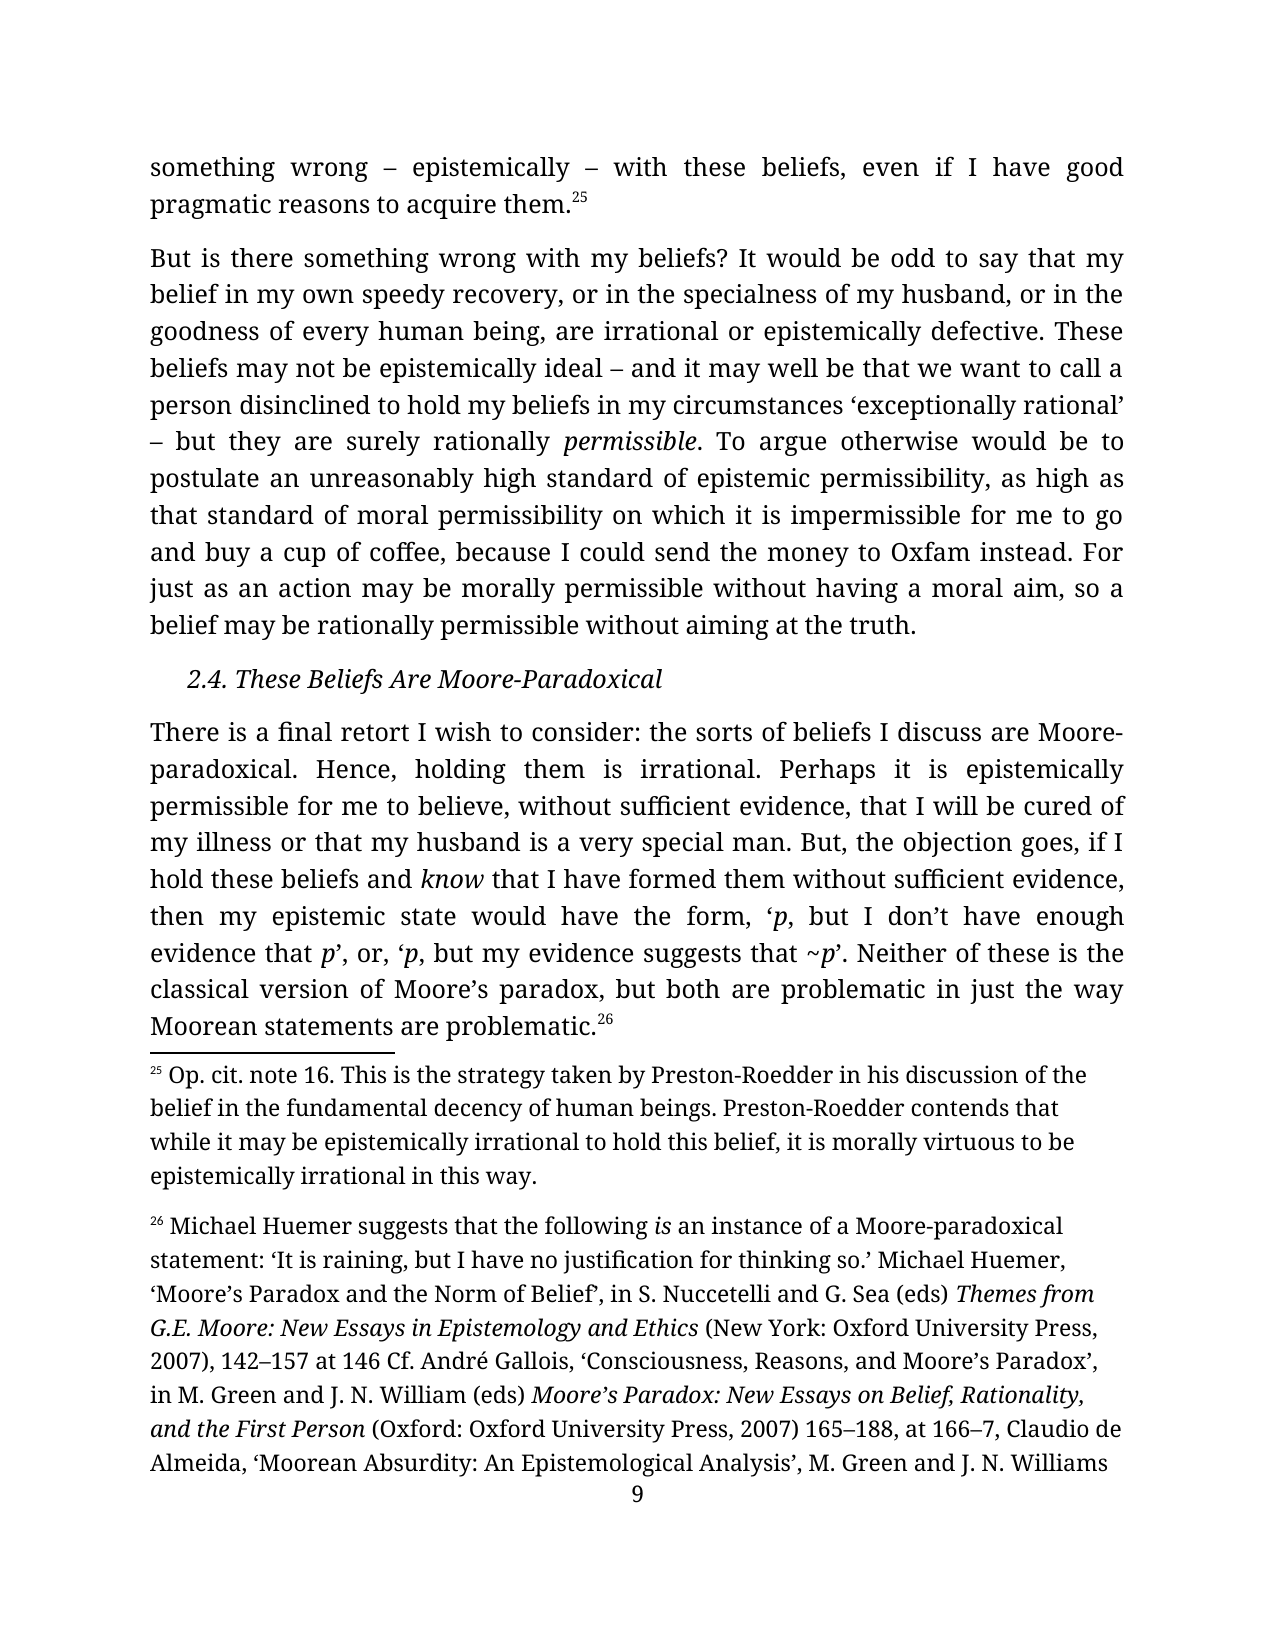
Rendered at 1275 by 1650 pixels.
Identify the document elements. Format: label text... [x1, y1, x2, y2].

text 2.4. These Beliefs Are Moore-Paradoxical [187, 661, 1125, 695]
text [150, 150, 1125, 221]
text But is there something wrong with my beliefs? It would be odd to say that my belief in my own speedy recovery, or in the specialness of my husband, or in the goodness of every human being, are irrational or epistemically defective. These beliefs may not be epistemically ideal – and it may well be that we want to call a person disinclined to hold my beliefs in my circumstances ‘exceptionally rational’ – but they are surely rationally permissible. To argue otherwise would be to postulate an unreasonably high standard of epistemic permissibility, as high as that standard of moral permissibility on which it is impermissible for me to go and buy a cup of coffee, because I could send the money to Oxfam instead. For just as an action may be morally permissible without having a moral aim, so a belief may be rationally permissible without aiming at the truth. [150, 240, 1125, 642]
text There is a final retort I wish to consider: the sorts of beliefs I discuss are Moore-paradoxical. Hence, holding them is irrational. Perhaps it is epistemically permissible for me to believe, without sufficient evidence, that I will be cured of my illness or that my husband is a very special man. But, the objection goes, if I hold these beliefs and know that I have formed them without sufficient evidence, then my epistemic state would have the form, ‘p, but I don’t have enough evidence that p’, or, ‘p, but my evidence suggests that ~p’. Neither of these is the classical version of Moore’s paradox, but both are problematic in just the way Moorean statements are problematic. [150, 715, 1125, 1043]
